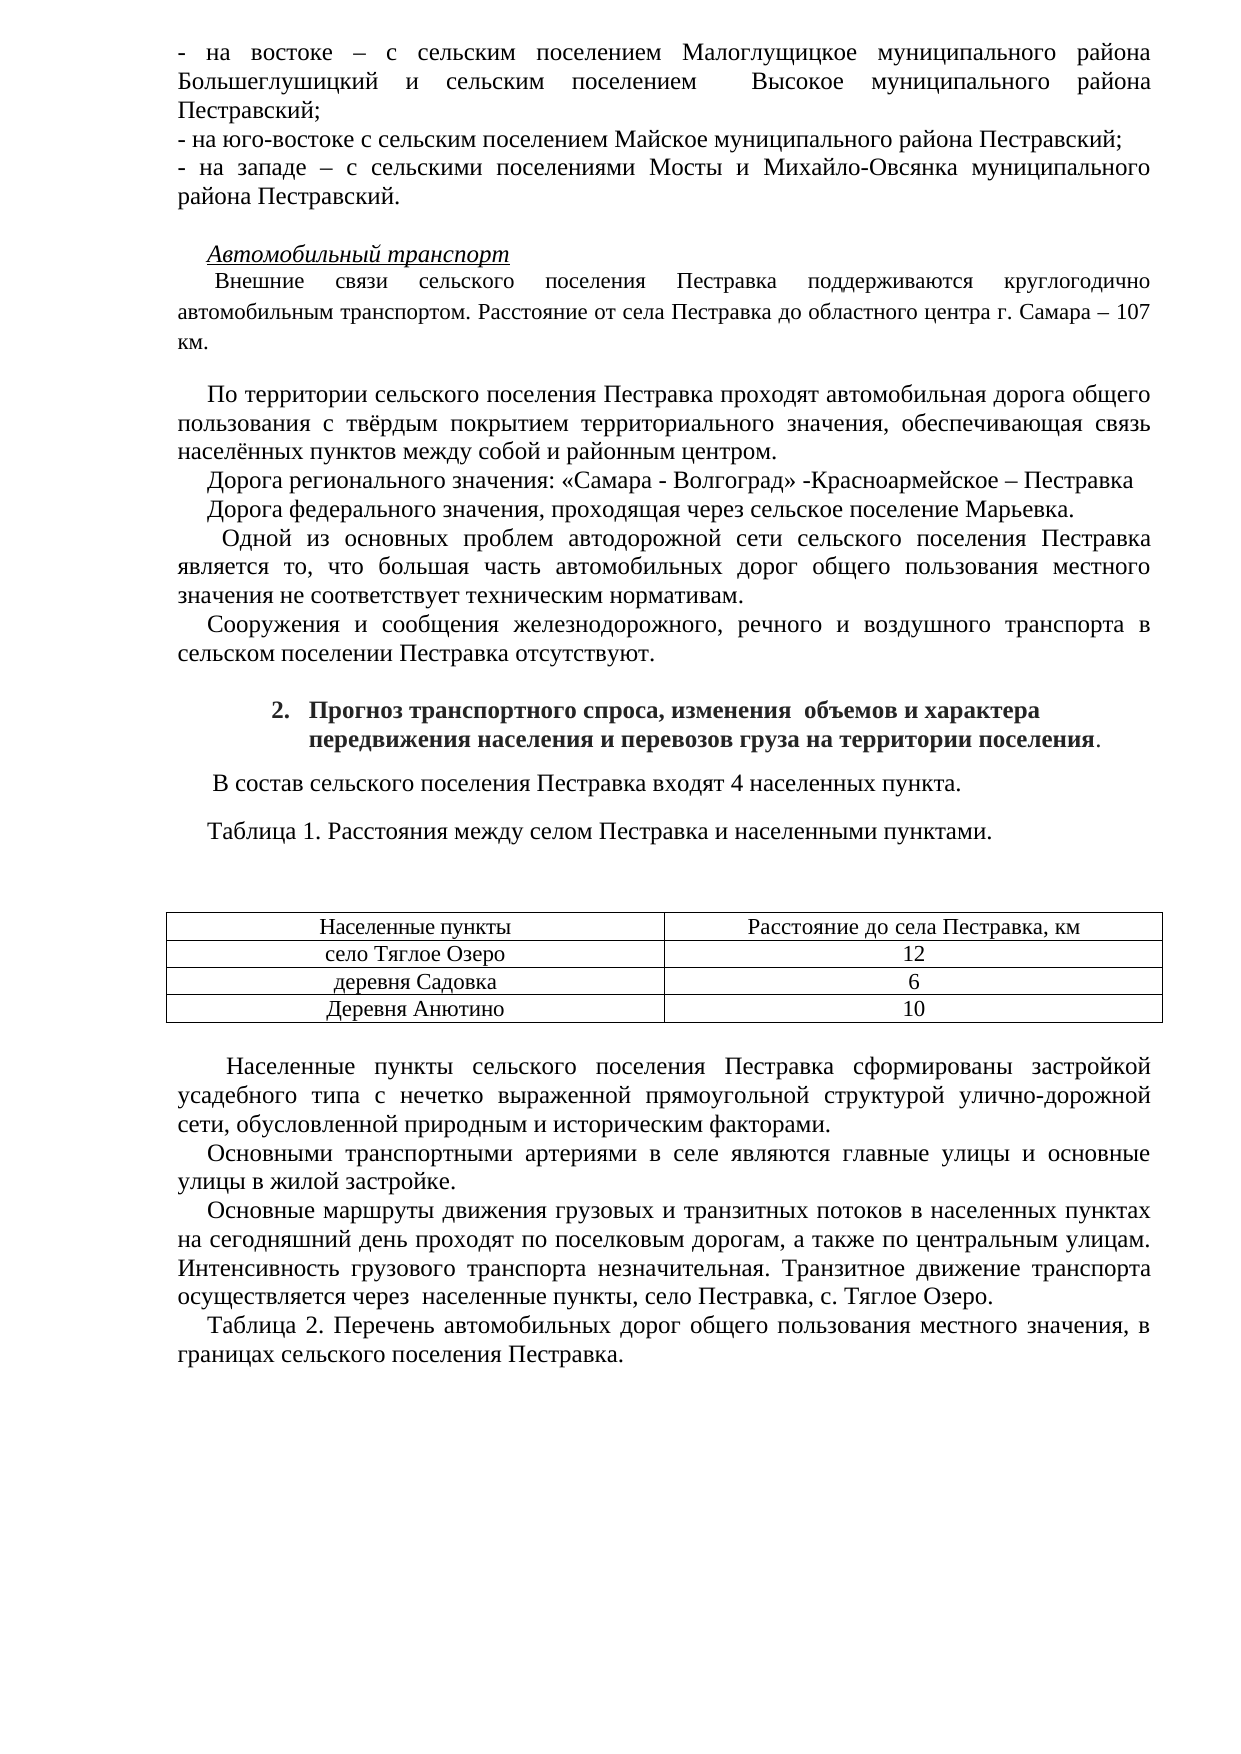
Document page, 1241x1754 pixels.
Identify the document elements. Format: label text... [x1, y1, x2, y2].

text - на юго-востоке с сельским поселением Майское муниципального района Пестравский; [177, 124, 1152, 152]
text Внешние связи сельского поселения Пестравка поддерживаются круглогодично автомобильным транспортом. Расстояние от села Пестравка до областного центра г. Самара – 107 км. [177, 267, 1152, 354]
text Основными транспортными артериями в селе являются главные улицы и основные улицы в жилой застройке. [177, 1138, 1152, 1195]
text Сооружения и сообщения железнодорожного, речного и воздушного транспорта в сельском поселении Пестравка отсутствуют. [177, 609, 1152, 666]
text По территории сельского поселения Пестравка проходят автомобильная дорога общего пользования с твёрдым покрытием территориального значения, обеспечивающая связь населённых пунктов между собой и районным центром. [177, 379, 1152, 465]
text Дорога регионального значения: «Самара - Волгоград» -Красноармейское – Пестравка [177, 465, 1152, 494]
table_cell 10 [665, 995, 1162, 1022]
text Автомобильный транспорт [177, 239, 1152, 267]
text Основные маршруты движения грузовых и транзитных потоков в населенных пунктах на сегодняшний день проходят по поселковым дорогам, а также по центральным улицам. Интенсивность грузового транспорта незначительная. Транзитное движение транспорта осуществляется через населенные пункты, село Пестравка, с. Тяглое Озеро. [177, 1195, 1152, 1310]
text Дорога федерального значения, проходящая через сельское поселение Марьевка. [177, 494, 1152, 523]
text Таблица 2. Перечень автомобильных дорог общего пользования местного значения, в границах сельского поселения Пестравка. [177, 1310, 1152, 1368]
text Населенные пункты сельского поселения Пестравка сформированы застройкой усадебного типа с нечетко выраженной прямоугольной структурой улично-дорожной сети, обусловленной природным и историческим факторами. [177, 1051, 1152, 1138]
table_cell село Тяглое Озеро [167, 941, 664, 967]
table_header Населенные пункты [167, 913, 664, 939]
text Одной из основных проблем автодорожной сети сельского поселения Пестравка является то, что большая часть автомобильных дорог общего пользования местного значения не соответствует техническим нормативам. [177, 523, 1152, 609]
text Таблица 1. Расстояния между селом Пестравка и населенными пунктами. [177, 816, 1152, 845]
text - на западе – с сельскими поселениями Мосты и Михайло-Овсянка муниципального района Пестравский. [177, 152, 1152, 210]
text В состав сельского поселения Пестравка входят 4 населенных пункта. [177, 768, 1152, 797]
text - на востоке – с сельским поселением Малоглущицкое муниципального района Большеглушицкий и сельским поселением Высокое муниципального района Пестравский; [177, 37, 1152, 124]
table_cell деревня Садовка [167, 968, 664, 994]
table_cell 12 [665, 941, 1162, 967]
list Прогноз транспортного спроса, изменения объемов и характера передвижения населения и перевозов груза на территории поселения. [271, 695, 1152, 753]
table_cell Деревня Анютино [167, 995, 664, 1022]
table_header Расстояние до села Пестравка, км [665, 913, 1162, 939]
table_cell 6 [665, 968, 1162, 994]
